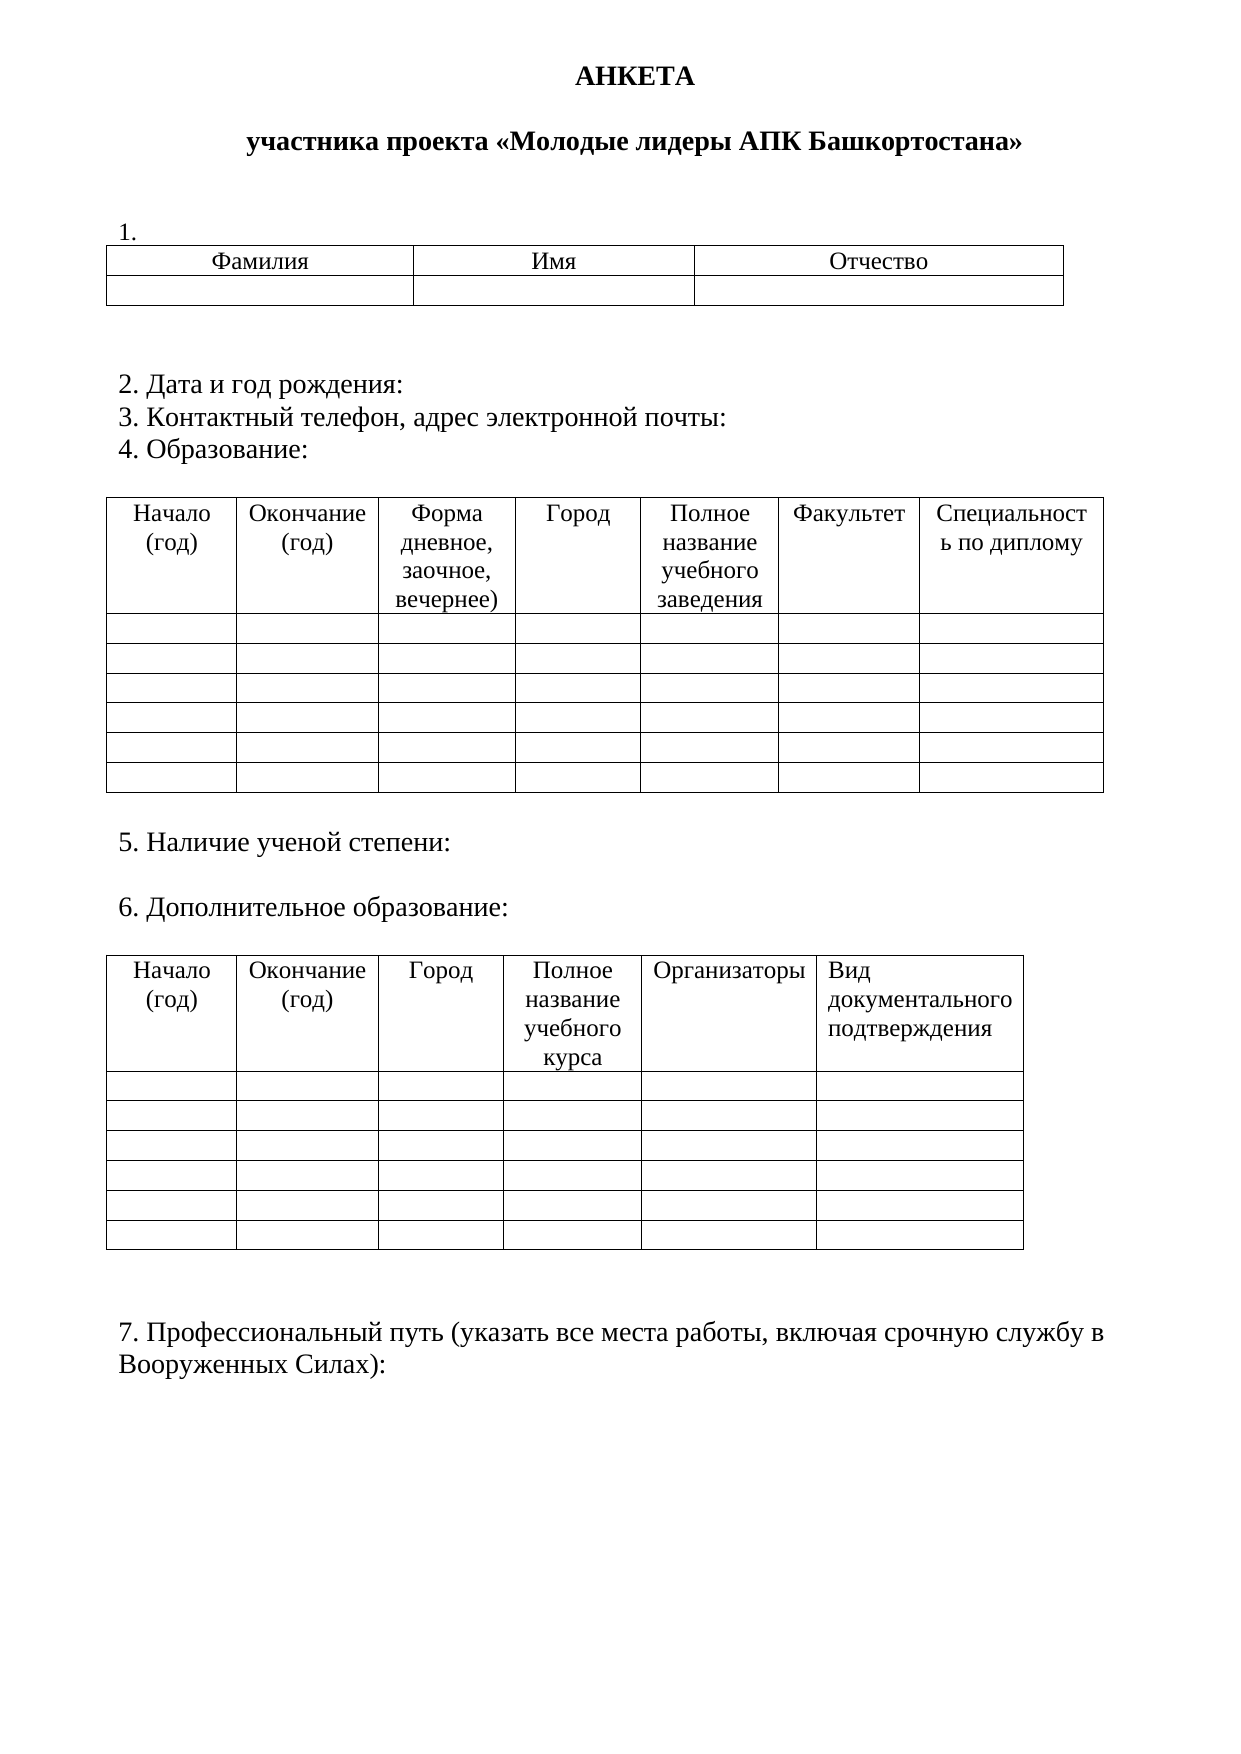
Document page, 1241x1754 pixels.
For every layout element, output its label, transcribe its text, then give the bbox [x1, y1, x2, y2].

table_cell [779, 644, 919, 672]
table_cell [237, 644, 378, 672]
table_cell [642, 1221, 816, 1249]
table_cell [237, 1101, 378, 1130]
table_cell [817, 1101, 1023, 1130]
table_header Имя [414, 246, 694, 275]
table_header Окончание (год) [237, 956, 378, 1071]
text 2. Дата и год рождения: [118, 367, 1152, 399]
table_cell [107, 1131, 236, 1160]
table_cell [237, 1161, 378, 1190]
table_cell [516, 733, 640, 762]
table_cell [920, 674, 1103, 702]
table_cell [779, 703, 919, 732]
table_cell [379, 1101, 503, 1130]
table_cell [237, 1072, 378, 1100]
table_cell [107, 703, 236, 732]
table_cell [237, 763, 378, 792]
table_cell [504, 1161, 641, 1190]
text 6. Дополнительное образование: [118, 890, 1152, 922]
table_cell [516, 644, 640, 672]
table_cell [237, 674, 378, 702]
table_cell [107, 674, 236, 702]
table_cell [641, 674, 778, 702]
table_header Вид документального подтверждения [817, 956, 1023, 1071]
text АНКЕТА участника проекта «Молодые лидеры АПК Башкортостана» [118, 59, 1152, 217]
table_header Факультет [779, 498, 919, 613]
table_cell [779, 674, 919, 702]
table_cell [107, 614, 236, 643]
table_cell [237, 1191, 378, 1219]
table_header Город [379, 956, 503, 1071]
table_cell [779, 763, 919, 792]
table_cell [817, 1072, 1023, 1100]
table_cell [107, 644, 236, 672]
table_header Полное название учебного курса [504, 956, 641, 1071]
table_cell [379, 1131, 503, 1160]
table_header Начало (год) [107, 956, 236, 1071]
table_cell [642, 1161, 816, 1190]
table_cell [504, 1131, 641, 1160]
table_cell [379, 1221, 503, 1249]
table_header Форма дневное, заочное, вечернее) [379, 498, 515, 613]
table_cell [107, 1101, 236, 1130]
table_header Город [516, 498, 640, 613]
text 3. Контактный телефон, адрес электронной почты: [118, 399, 1152, 432]
table_cell [504, 1221, 641, 1249]
table_cell [379, 644, 515, 672]
table_cell [237, 1131, 378, 1160]
table_cell [504, 1072, 641, 1100]
table_cell [107, 763, 236, 792]
table_cell [379, 763, 515, 792]
table_cell [107, 1161, 236, 1190]
table_cell [642, 1191, 816, 1219]
table_cell [237, 1221, 378, 1249]
table_cell [641, 763, 778, 792]
table_cell [779, 733, 919, 762]
table_cell [920, 703, 1103, 732]
table_cell [237, 614, 378, 643]
table_cell [642, 1101, 816, 1130]
table_cell [107, 733, 236, 762]
table_cell [379, 614, 515, 643]
table_cell [107, 276, 413, 305]
table_cell [379, 1161, 503, 1190]
text 4. Образование: [118, 432, 1152, 464]
table_cell [641, 733, 778, 762]
table_header Организаторы [642, 956, 816, 1071]
table_header Начало (год) [107, 498, 236, 613]
table_cell [695, 276, 1063, 305]
table_cell [516, 614, 640, 643]
table_cell [504, 1101, 641, 1130]
table_cell [642, 1131, 816, 1160]
table_cell [379, 733, 515, 762]
table_header Окончание (год) [237, 498, 378, 613]
table_cell [379, 703, 515, 732]
table_cell [641, 703, 778, 732]
table_cell [379, 1191, 503, 1219]
table_cell [920, 644, 1103, 672]
table_cell [641, 644, 778, 672]
table_cell [379, 1072, 503, 1100]
table_cell [642, 1072, 816, 1100]
table_header Фамилия [107, 246, 413, 275]
table_header Специальность по диплому [920, 498, 1103, 613]
table_cell [920, 733, 1103, 762]
table_cell [920, 763, 1103, 792]
text 7. Профессиональный путь (указать все места работы, включая срочную службу в Вооруженных Силах): [118, 1315, 1152, 1380]
table_cell [516, 763, 640, 792]
table_cell [379, 674, 515, 702]
table_cell [414, 276, 694, 305]
table_cell [779, 614, 919, 643]
table_header Полное название учебного заведения [641, 498, 778, 613]
text 1. [118, 217, 1152, 245]
table_cell [237, 703, 378, 732]
table_cell [516, 674, 640, 702]
table_cell [817, 1161, 1023, 1190]
table_cell [107, 1191, 236, 1219]
table_cell [504, 1191, 641, 1219]
table_cell [107, 1072, 236, 1100]
table_cell [817, 1131, 1023, 1160]
text 5. Наличие ученой степени: [118, 825, 1152, 857]
table_cell [237, 733, 378, 762]
table_cell [817, 1221, 1023, 1249]
table_cell [817, 1191, 1023, 1219]
table_cell [516, 703, 640, 732]
table_cell [641, 614, 778, 643]
table_header Отчество [695, 246, 1063, 275]
table_cell [107, 1221, 236, 1249]
table_cell [920, 614, 1103, 643]
